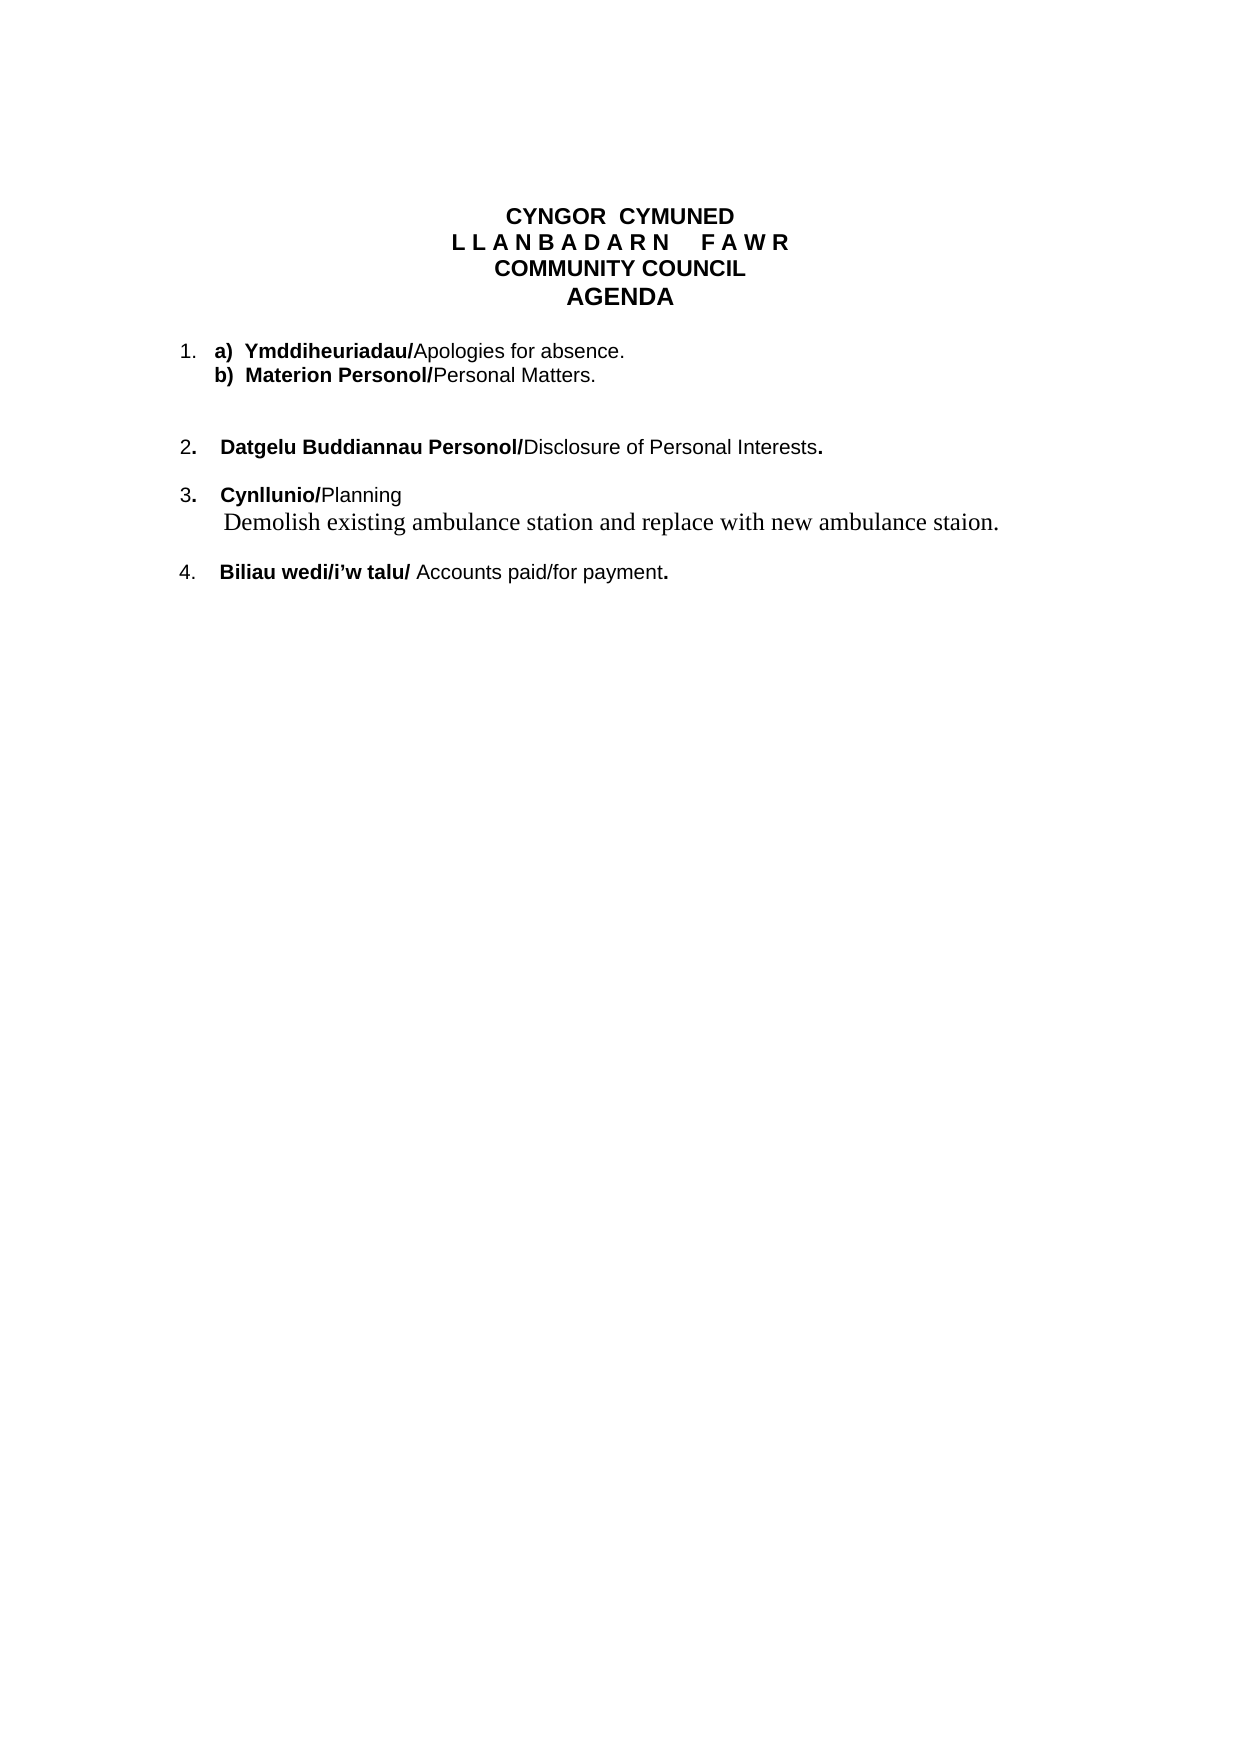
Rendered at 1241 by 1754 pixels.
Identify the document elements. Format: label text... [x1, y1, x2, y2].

text 1. a) Ymddiheuriadau/Apologies for absence. [179, 339, 1090, 363]
text AGENDA [150, 282, 1090, 311]
text 4. Biliau wedi/i’w talu/ Accounts paid/for payment. [150, 560, 1090, 584]
text COMMUNITY COUNCIL [150, 255, 1090, 282]
text 3. Cynllunio/Planning [179, 483, 1090, 507]
title CYNGOR CYMUNED [150, 203, 1090, 229]
text 2. Datgelu Buddiannau Personol/Disclosure of Personal Interests. [179, 435, 1090, 459]
text L L A N B A D A R N F A W R [150, 229, 1090, 255]
text Demolish existing ambulance station and replace with new ambulance staion. [179, 507, 1090, 536]
text b) Materion Personol/Personal Matters. [179, 363, 1090, 387]
